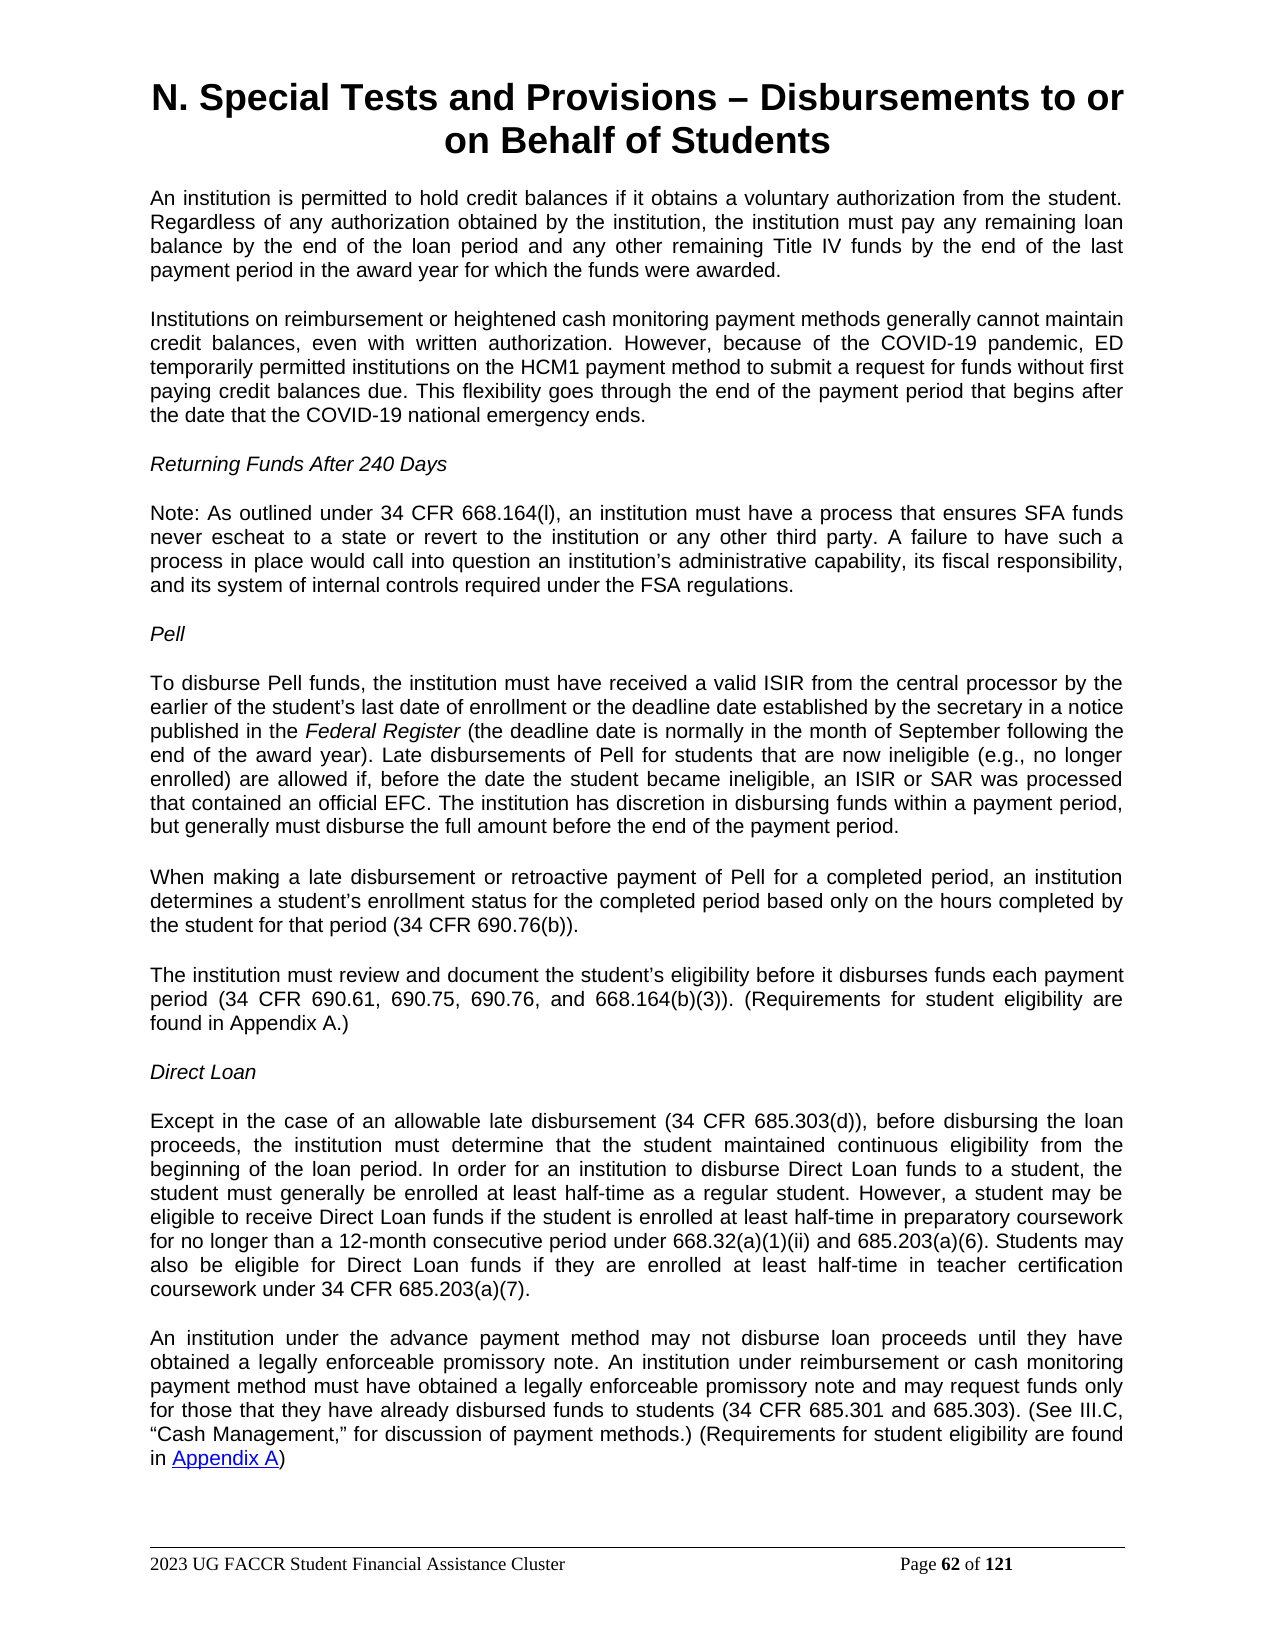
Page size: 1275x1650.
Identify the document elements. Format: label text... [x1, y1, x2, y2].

text When making a late disbursement or retroactive payment of Pell for a completed period, an institution determines a student’s enrollment status for the completed period based only on the hours completed by the student for that period (34 CFR 690.76(b)). [150, 865, 1125, 937]
text Note: As outlined under 34 CFR 668.164(l), an institution must have a process that ensures SFA funds never escheat to a state or revert to the institution or any other third party. A failure to have such a process in place would call into question an institution’s administrative capability, its fiscal responsibility, and its system of internal controls required under the FSA regulations. [150, 501, 1125, 597]
text An institution under the advance payment method may not disburse loan proceeds until they have obtained a legally enforceable promissory note. An institution under reimbursement or cash monitoring payment method must have obtained a legally enforceable promissory note and may request funds only for those that they have already disbursed funds to students (34 CFR 685.301 and 685.303). (See III.C, “Cash Management,” for discussion of payment methods.) (Requirements for student eligibility are found in Appendix A) [150, 1326, 1125, 1469]
text Except in the case of an allowable late disbursement (34 CFR 685.303(d)), before disbursing the loan proceeds, the institution must determine that the student maintained continuous eligibility from the beginning of the loan period. In order for an institution to disburse Direct Loan funds to a student, the student must generally be enrolled at least half-time as a regular student. However, a student may be eligible to receive Direct Loan funds if the student is enrolled at least half-time in preparatory coursework for no longer than a 12-month consecutive period under 668.32(a)(1)(ii) and 685.203(a)(6). Students may also be eligible for Direct Loan funds if they are enrolled at least half-time in teacher certification coursework under 34 CFR 685.203(a)(7). [150, 1109, 1125, 1301]
text An institution is permitted to hold credit balances if it obtains a voluntary authorization from the student. Regardless of any authorization obtained by the institution, the institution must pay any remaining loan balance by the end of the loan period and any other remaining Title IV funds by the end of the last payment period in the award year for which the funds were awarded. [150, 186, 1125, 282]
text To disburse Pell funds, the institution must have received a valid ISIR from the central processor by the earlier of the student’s last date of enrollment or the deadline date established by the secretary in a notice published in the Federal Register (the deadline date is normally in the month of September following the end of the award year). Late disbursements of Pell for students that are now ineligible (e.g., no longer enrolled) are allowed if, before the date the student became ineligible, an ISIR or SAR was processed that contained an official EFC. The institution has discretion in disbursing funds within a payment period, but generally must disburse the full amount before the end of the payment period. [150, 671, 1125, 838]
text Direct Loan [150, 1060, 1125, 1084]
text Institutions on reimbursement or heightened cash monitoring payment methods generally cannot maintain credit balances, even with written authorization. However, because of the COVID-19 pandemic, ED temporarily permitted institutions on the HCM1 payment method to submit a request for funds without first paying credit balances due. This flexibility goes through the end of the payment period that begins after the date that the COVID-19 national emergency ends. [150, 307, 1125, 427]
text Pell [150, 622, 1125, 646]
text Returning Funds After 240 Days [150, 452, 1125, 476]
text The institution must review and document the student’s eligibility before it disburses funds each payment period (34 CFR 690.61, 690.75, 690.76, and 668.164(b)(3)). (Requirements for student eligibility are found in Appendix A.) [150, 963, 1125, 1035]
